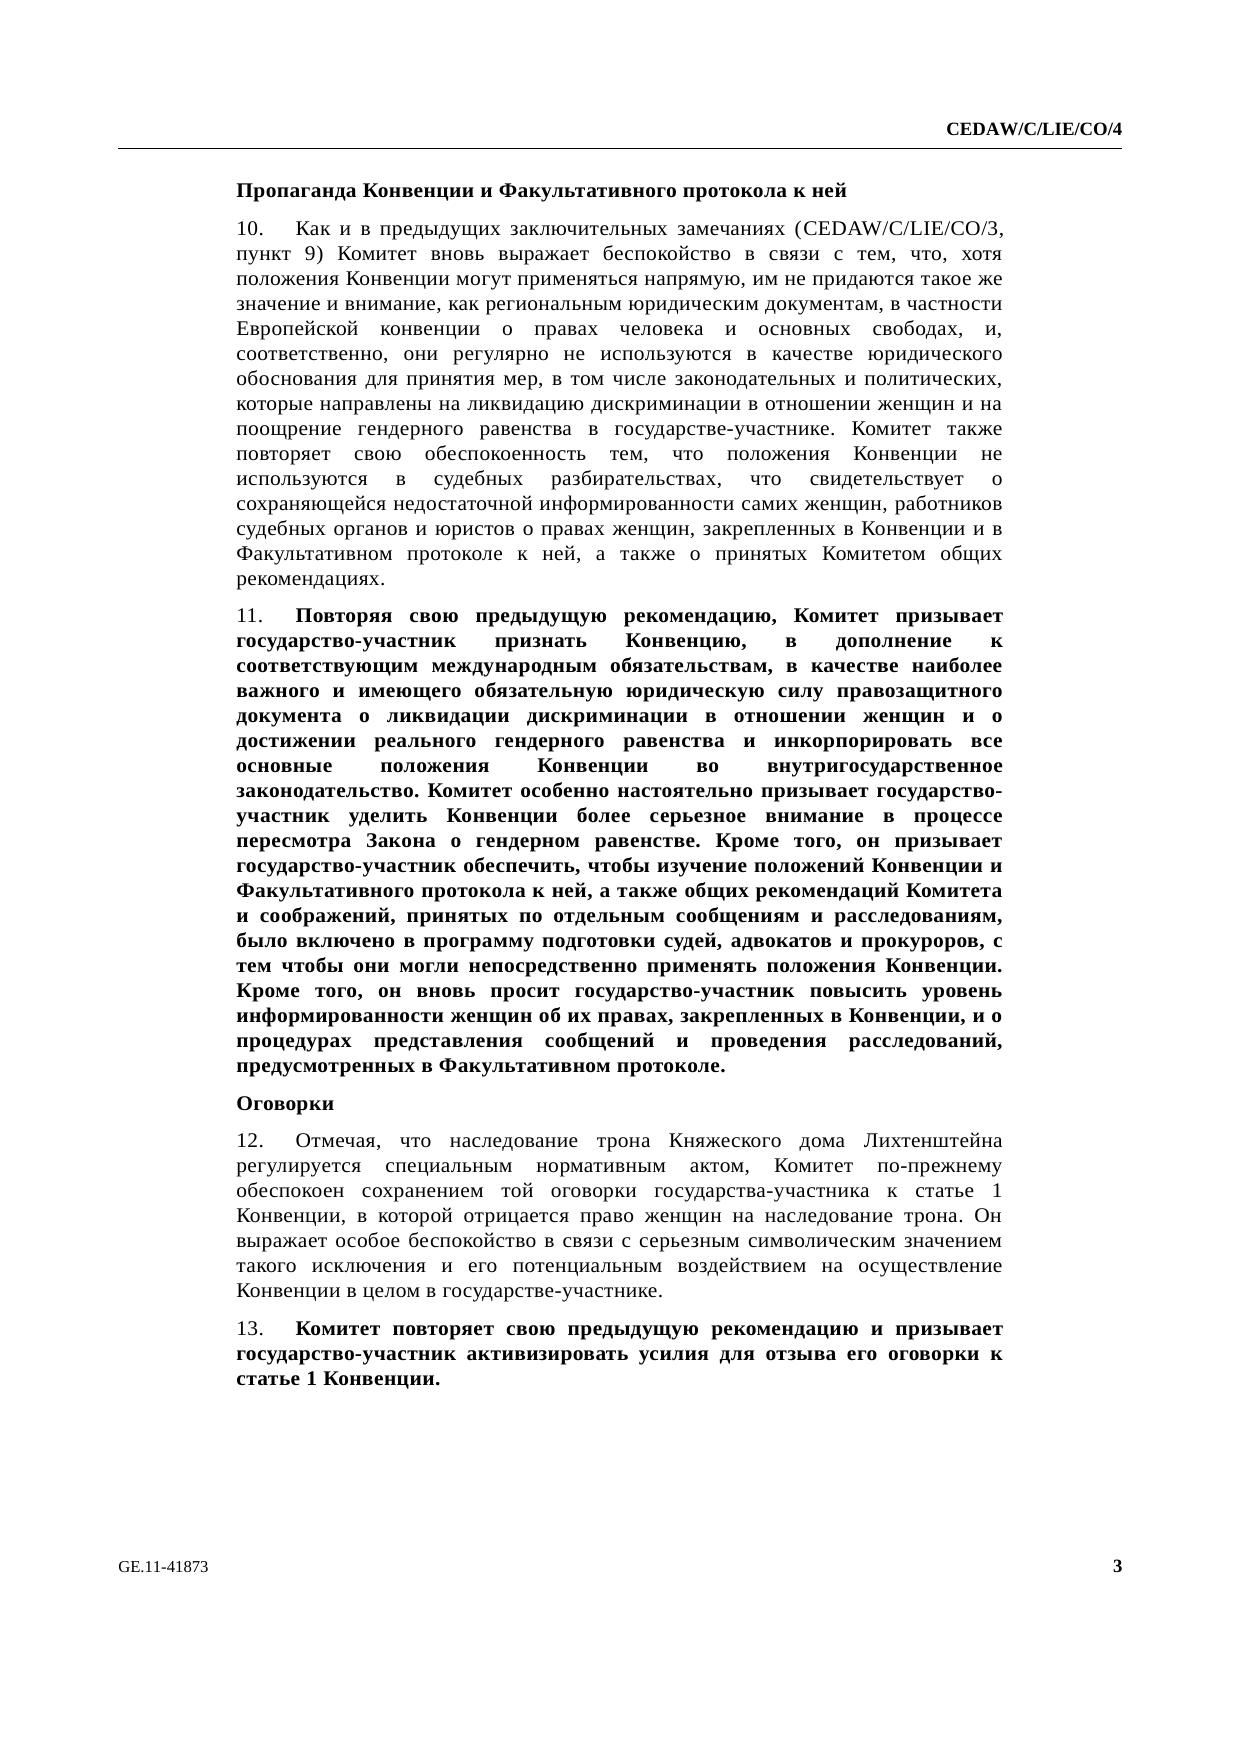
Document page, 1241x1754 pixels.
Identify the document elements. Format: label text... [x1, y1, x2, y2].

text 10. Как и в предыдущих заключительных замечаниях (CEDAW/C/LIE/CO/3, пункт 9) Комитет вновь выражает беспокойство в связи с тем, что, хотя положения Конвенции могут применяться напрямую, им не придаются такое же значение и внимание, как региональным юридическим документам, в частности Европейской конвенции о правах человека и основных свободах, и, соответственно, они регулярно не используются в качестве юридического обоснования для принятия мер, в том числе законодательных и политических, которые направлены на ликвидацию дискриминации в отношении женщин и на поощрение гендерного равенства в государстве-участнике. Комитет также повторяет свою обеспокоенность тем, что положения Конвенции не используются в судебных разбирательствах, что свидетельствует о сохраняющейся недостаточной информированности самих женщин, работников судебных органов и юристов о правах женщин, закрепленных в Конвенции и в Факультативном протоколе к ней, а также о принятых Комитетом общих рекомендациях. [236, 215, 1004, 590]
text Оговорки [236, 1090, 1004, 1115]
text 13. Комитет повторяет свою предыдущую рекомендацию и призывает государство-участник активизировать усилия для отзыва его оговорки к статье 1 Конвенции. [236, 1315, 1004, 1390]
text 11. Повторяя свою предыдущую рекомендацию, Комитет призывает государство-участник признать Конвенцию, в дополнение к соответствующим международным обязательствам, в качестве наиболее важного и имеющего обязательную юридическую силу правозащитного документа о ликвидации дискриминации в отношении женщин и о достижении реального гендерного равенства и инкорпорировать все основные положения Конвенции во внутригосударственное законодательство. Комитет особенно настоятельно призывает государство-участник уделить Конвенции более серьезное внимание в процессе пересмотра Закона о гендерном равенстве. Кроме того, он призывает государство-участник обеспечить, чтобы изучение положений Конвенции и Факультативного протокола к ней, а также общих рекомендаций Комитета и соображений, принятых по отдельным сообщениям и расследованиям, было включено в программу подготовки судей, адвокатов и прокуроров, с тем чтобы они могли непосредственно применять положения Конвенции. Кроме того, он вновь просит государство-участник повысить уровень информированности женщин об их правах, закрепленных в Конвенции, и о процедурах представления сообщений и проведения расследований, предусмотренных в Факультативном протоколе. [236, 602, 1004, 1077]
text Пропаганда Конвенции и Факультативного протокола к ней [118, 177, 1004, 202]
text 12. Отмечая, что наследование трона Княжеского дома Лихтенштейна регулируется специальным нормативным актом, Комитет по-прежнему обеспокоен сохранением той оговорки государства-участника к статье 1 Конвенции, в которой отрицается право женщин на наследование трона. Он выражает особое беспокойство в связи с серьезным символическим значением такого исключения и его потенциальным воздействием на осуществление Конвенции в целом в государстве-участнике. [236, 1127, 1004, 1302]
